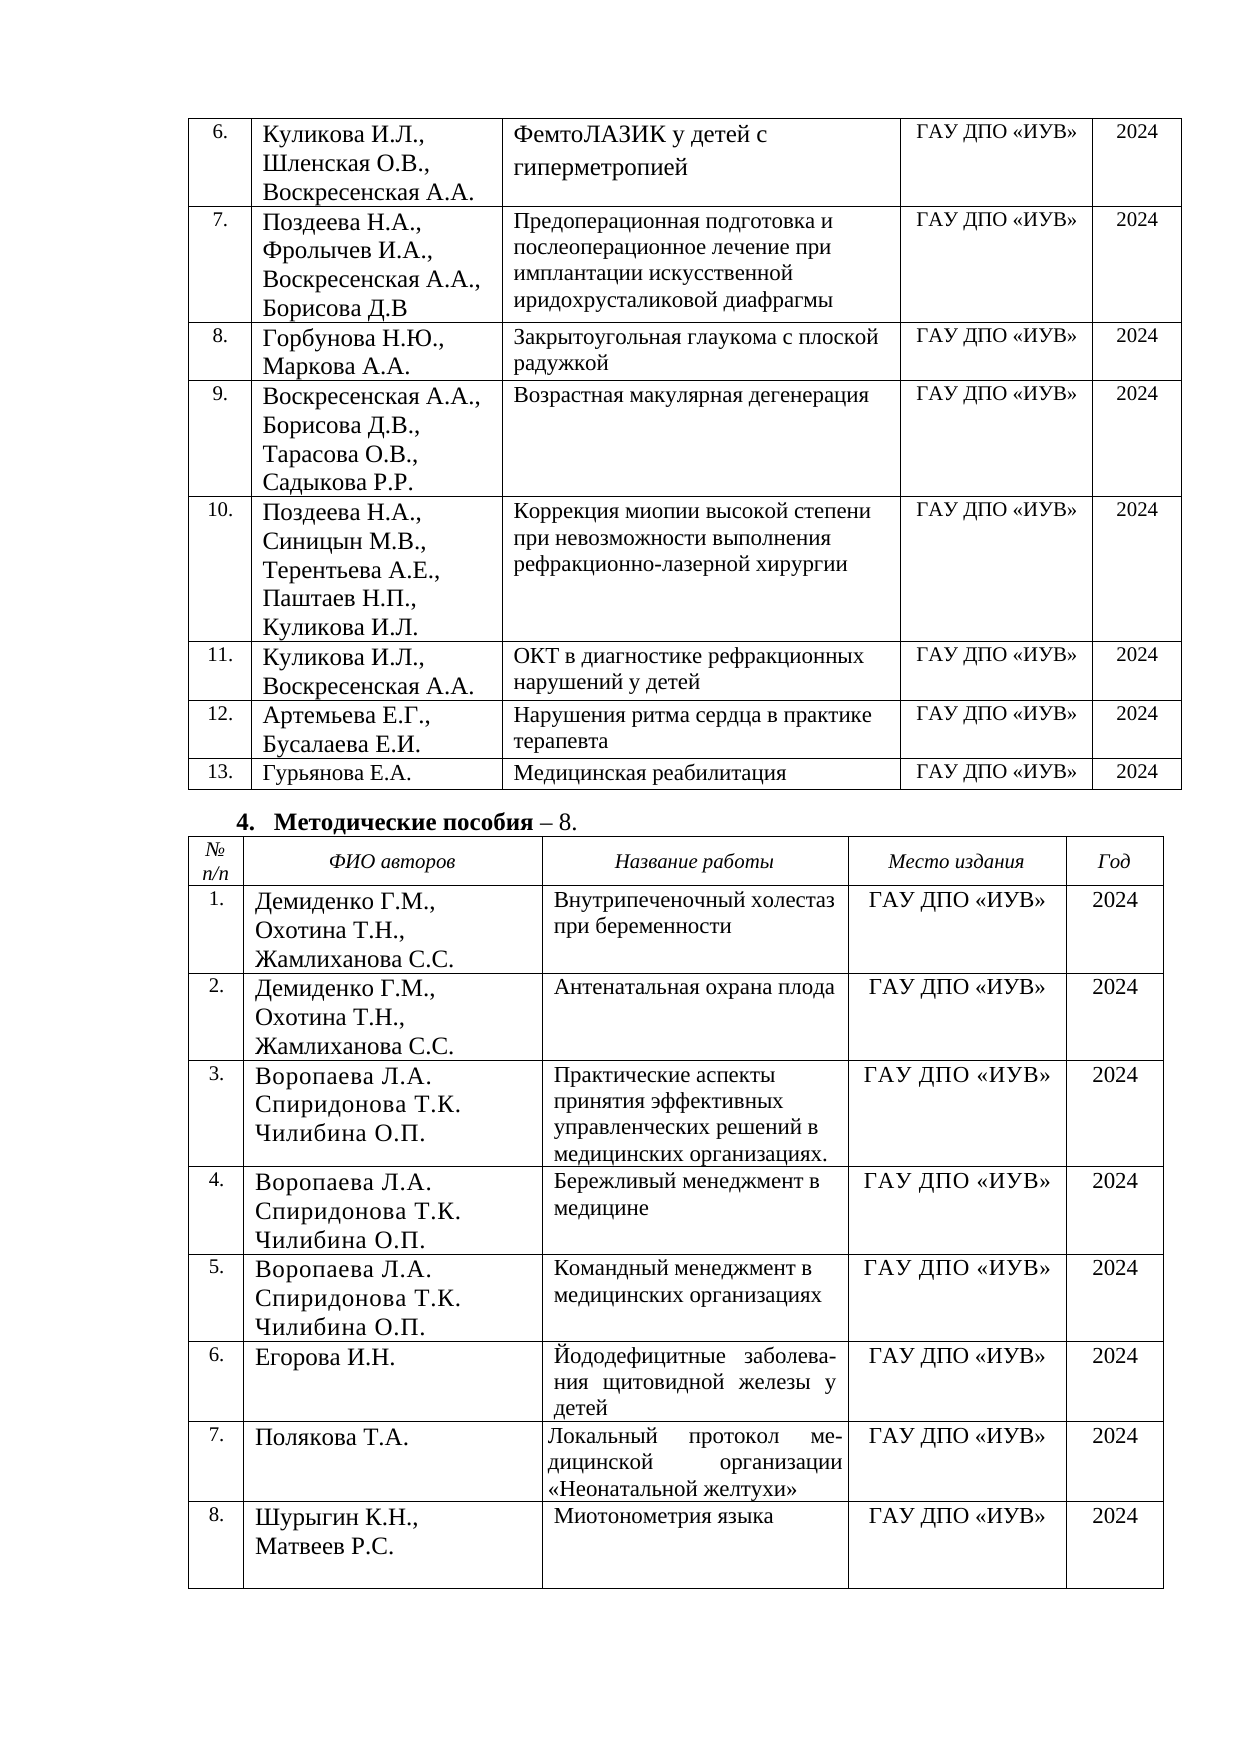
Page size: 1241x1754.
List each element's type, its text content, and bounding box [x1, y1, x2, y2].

table_cell ГАУ ДПО «ИУВ» [849, 1061, 1066, 1166]
table_cell Коррекция миопии высокой степени при невозможности выполнения рефракционно-лазерной хирургии [503, 497, 900, 641]
table_cell Предоперационная подготовка и послеоперационное лечение при имплантации искусственной иридохрусталиковой диафрагмы [503, 207, 900, 322]
table_cell Локальный протокол ме-дицинской организации «Неонатальной желтухи» [543, 1422, 848, 1501]
table_cell ГАУ ДПО «ИУВ» [901, 381, 1092, 496]
table_cell 6. [189, 1342, 243, 1421]
table_cell Артемьева Е.Г., Бусалаева Е.И. [252, 701, 502, 758]
table_cell 10. [189, 497, 251, 641]
table_cell Полякова Т.А. [244, 1422, 542, 1501]
table_cell Поздеева Н.А., Синицын М.В., Терентьева А.Е., Паштаев Н.П., Куликова И.Л. [252, 497, 502, 641]
table_cell 2024 [1067, 1255, 1163, 1341]
table_cell Нарушения ритма сердца в практике терапевта [503, 701, 900, 758]
table_cell 13. [189, 759, 251, 789]
table_cell ОКТ в диагностике рефракционных нарушений у детей [503, 642, 900, 699]
table_cell Егорова И.Н. [244, 1342, 542, 1421]
table_cell ГАУ ДПО «ИУВ» [901, 497, 1092, 641]
table_cell 7. [189, 1422, 243, 1501]
table_cell 1. [189, 886, 243, 972]
table_cell ГАУ ДПО «ИУВ» [849, 1167, 1066, 1253]
table_cell 2024 [1093, 323, 1181, 380]
table_cell 8. [189, 1502, 243, 1588]
table_header Год [1067, 837, 1163, 885]
table_header ФИО авторов [244, 837, 542, 885]
table_cell 2024 [1067, 974, 1163, 1060]
table_cell Йододефицитные заболева-ния щитовидной железы у детей [543, 1342, 848, 1421]
table_cell ГАУ ДПО «ИУВ» [849, 1422, 1066, 1501]
table_cell 2024 [1093, 119, 1181, 206]
table_cell 2024 [1093, 381, 1181, 496]
table_cell Куликова И.Л., Шленская О.В., Воскресенская А.А. [252, 119, 502, 206]
table_cell Медицинская реабилитация [503, 759, 900, 789]
table_cell 2024 [1093, 701, 1181, 758]
table_cell Гурьянова Е.А. [252, 759, 502, 789]
table_cell Шурыгин К.Н., Матвеев Р.С. [244, 1502, 542, 1588]
table_cell Командный менеджмент в медицинских организациях [543, 1255, 848, 1341]
table_cell 2024 [1067, 886, 1163, 972]
table_cell ГАУ ДПО «ИУВ» [901, 323, 1092, 380]
table_cell ГАУ ДПО «ИУВ» [901, 701, 1092, 758]
table_header № п/п [189, 837, 243, 885]
table_cell Воропаева Л.А. Спиридонова Т.К. Чилибина О.П. [244, 1255, 542, 1341]
table_cell 9. [189, 381, 251, 496]
table_cell ГАУ ДПО «ИУВ» [901, 207, 1092, 322]
table_cell 2024 [1093, 207, 1181, 322]
table_cell Антенатальная охрана плода [543, 974, 848, 1060]
table_cell 2024 [1093, 497, 1181, 641]
table_cell Бережливый менеджмент в медицине [543, 1167, 848, 1253]
table_cell ГАУ ДПО «ИУВ» [901, 759, 1092, 789]
table_cell ГАУ ДПО «ИУВ» [849, 886, 1066, 972]
table_cell Демиденко Г.М., Охотина Т.Н., Жамлиханова С.С. [244, 886, 542, 972]
table_cell 11. [189, 642, 251, 699]
table_cell Возрастная макулярная дегенерация [503, 381, 900, 496]
table_cell ГАУ ДПО «ИУВ» [849, 1255, 1066, 1341]
table_cell 12. [189, 701, 251, 758]
list Методические пособия – 8. [236, 807, 1152, 836]
table_cell 2024 [1067, 1061, 1163, 1166]
table_cell 8. [189, 323, 251, 380]
table_cell Демиденко Г.М., Охотина Т.Н., Жамлиханова С.С. [244, 974, 542, 1060]
table_cell Куликова И.Л., Воскресенская А.А. [252, 642, 502, 699]
table_cell 2024 [1067, 1422, 1163, 1501]
table_cell Внутрипеченочный холестаз при беременности [543, 886, 848, 972]
table_cell 7. [189, 207, 251, 322]
table_cell ГАУ ДПО «ИУВ» [901, 642, 1092, 699]
table_header Название работы [543, 837, 848, 885]
table_cell 4. [189, 1167, 243, 1253]
table_cell ГАУ ДПО «ИУВ» [849, 1502, 1066, 1588]
table_cell 2024 [1067, 1342, 1163, 1421]
table_cell 6. [189, 119, 251, 206]
table_cell Воскресенская А.А., Борисова Д.В., Тарасова О.В., Садыкова Р.Р. [252, 381, 502, 496]
table_cell ГАУ ДПО «ИУВ» [901, 119, 1092, 206]
table_header Место издания [849, 837, 1066, 885]
table_cell Миотонометрия языка [543, 1502, 848, 1588]
table_cell 2024 [1067, 1167, 1163, 1253]
table_cell ГАУ ДПО «ИУВ» [849, 1342, 1066, 1421]
table_cell Воропаева Л.А. Спиридонова Т.К. Чилибина О.П. [244, 1167, 542, 1253]
table_cell 2024 [1093, 642, 1181, 699]
table_cell Поздеева Н.А., Фролычев И.А., Воскресенская А.А., Борисова Д.В [252, 207, 502, 322]
table_cell 2024 [1093, 759, 1181, 789]
table_cell Практические аспекты принятия эффективных управленческих решений в медицинских организациях. [543, 1061, 848, 1166]
table_cell 2. [189, 974, 243, 1060]
table_cell Горбунова Н.Ю., Маркова А.А. [252, 323, 502, 380]
table_cell Закрытоугольная глаукома с плоской радужкой [503, 323, 900, 380]
table_cell 2024 [1067, 1502, 1163, 1588]
table_cell 3. [189, 1061, 243, 1166]
table_cell ГАУ ДПО «ИУВ» [849, 974, 1066, 1060]
table_cell 5. [189, 1255, 243, 1341]
table_cell Фемтолазик у детей с гиперметропией [503, 119, 900, 206]
table_cell Воропаева Л.А. Спиридонова Т.К. Чилибина О.П. [244, 1061, 542, 1166]
